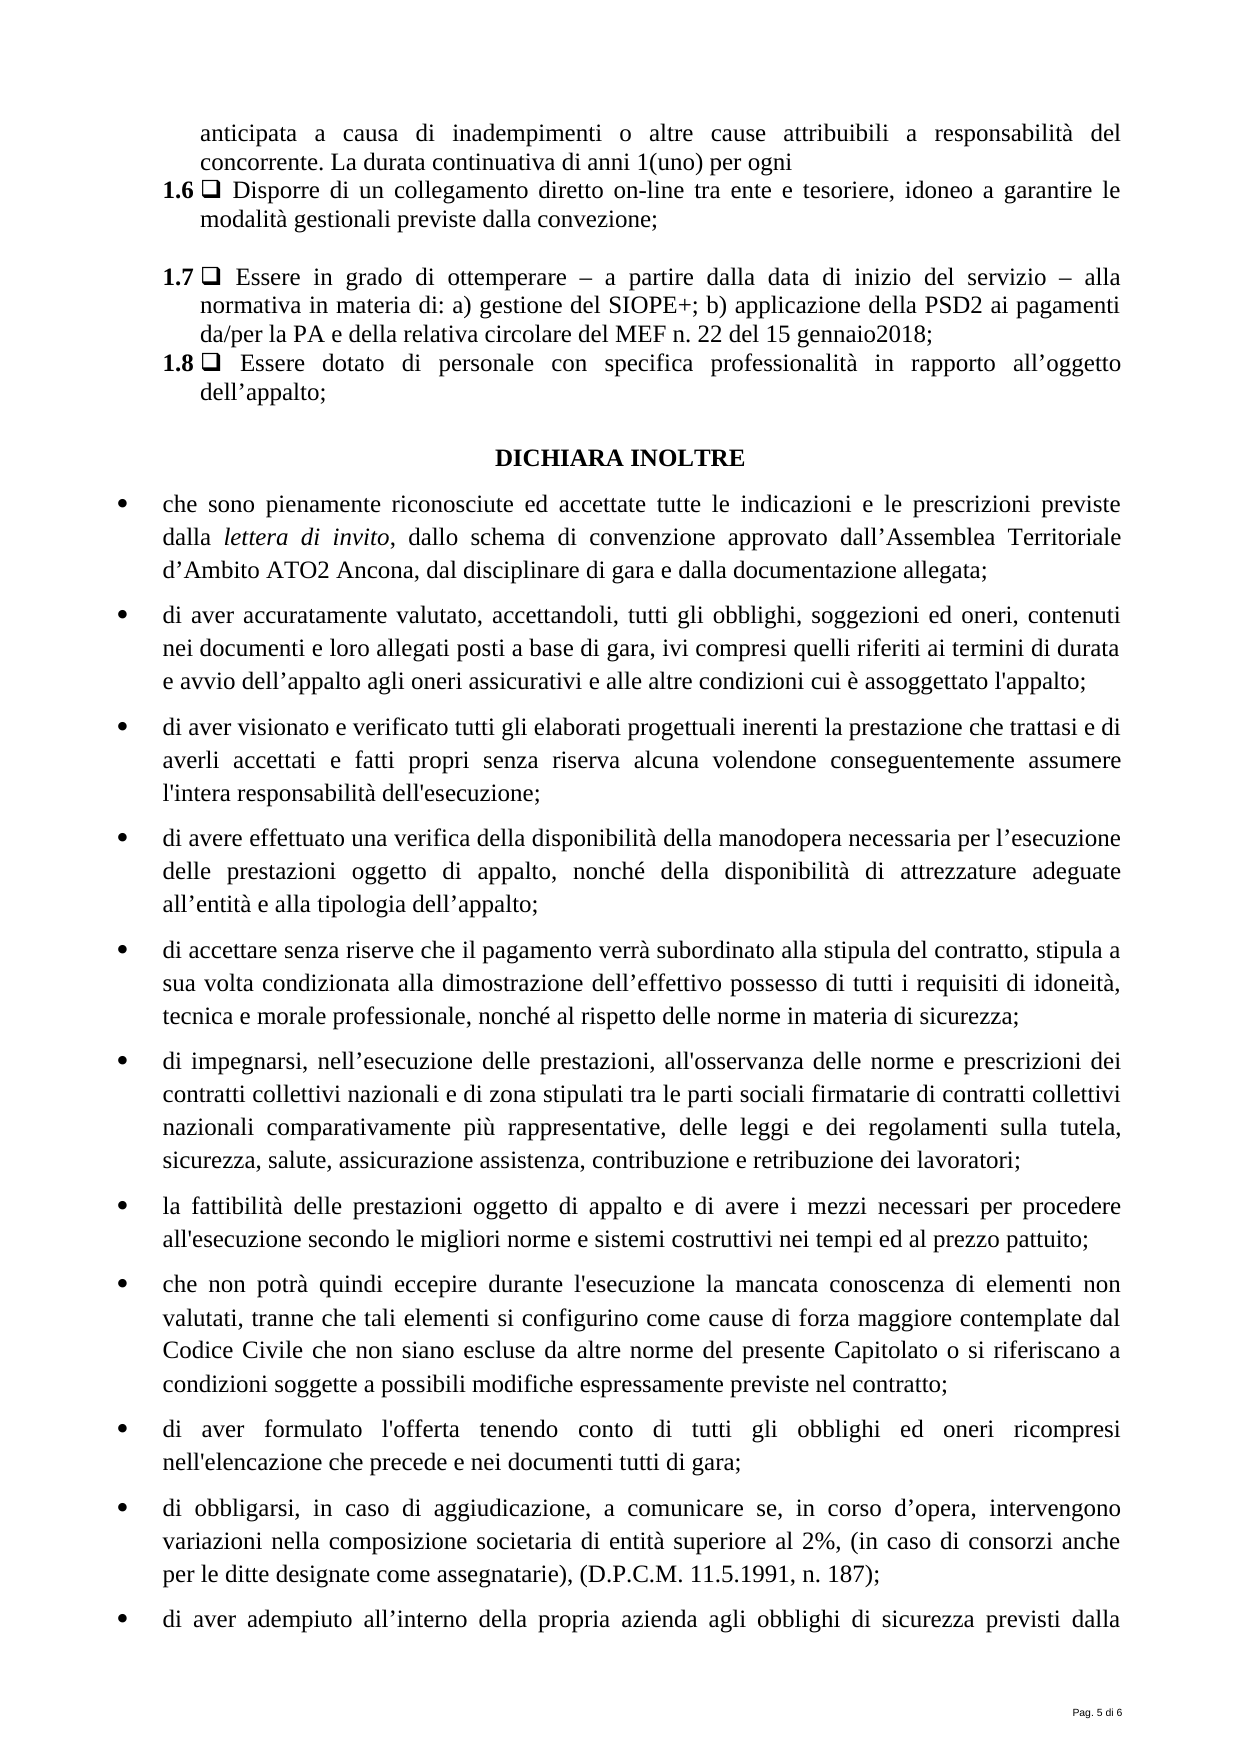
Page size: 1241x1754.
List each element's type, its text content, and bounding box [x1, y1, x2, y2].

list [162, 118, 1122, 176]
list di aver formulato l'offerta tenendo conto di tutti gli obblighi ed oneri ricompresi nell'elencazione che precede e nei documenti tutti di gara; [118, 1414, 1122, 1476]
list Essere in grado di ottemperare – a partire dalla data di inizio del servizio – alla normativa in materia di: a) gestione del SIOPE+; b) applicazione della PSD2 ai pagamenti da/per la PA e della relativa circolare del MEF n. 22 del 15 gennaio2018; [162, 262, 1122, 348]
list di impegnarsi, nell’esecuzione delle prestazioni, all'osservanza delle norme e prescrizioni dei contratti collettivi nazionali e di zona stipulati tra le parti sociali firmatarie di contratti collettivi nazionali comparativamente più rappresentative, delle leggi e dei regolamenti sulla tutela, sicurezza, salute, assicurazione assistenza, contribuzione e retribuzione dei lavoratori; [118, 1046, 1122, 1174]
list di aver accuratamente valutato, accettandoli, tutti gli obblighi, soggezioni ed oneri, contenuti nei documenti e loro allegati posti a base di gara, ivi compresi quelli riferiti ai termini di durata e avvio dell’appalto agli oneri assicurativi e alle altre condizioni cui è assoggettato l'appalto; [118, 600, 1122, 695]
list la fattibilità delle prestazioni oggetto di appalto e di avere i mezzi necessari per procedere all'esecuzione secondo le migliori norme e sistemi costruttivi nei tempi ed al prezzo pattuito; [118, 1191, 1122, 1253]
list che sono pienamente riconosciute ed accettate tutte le indicazioni e le prescrizioni previste dalla lettera di invito, dallo schema di convenzione approvato dall’Assemblea Territoriale d’Ambito ATO2 Ancona, dal disciplinare di gara e dalla documentazione allegata; [118, 489, 1122, 583]
list di obbligarsi, in caso di aggiudicazione, a comunicare se, in corso d’opera, intervengono variazioni nella composizione societaria di entità superiore al 2%, (in caso di consorzi anche per le ditte designate come assegnatarie), (D.P.C.M. 11.5.1991, n. 187); [118, 1493, 1122, 1587]
list che non potrà quindi eccepire durante l'esecuzione la mancata conoscenza di elementi non valutati, tranne che tali elementi si configurino come cause di forza maggiore contemplate dal Codice Civile che non siano escluse da altre norme del presente Capitolato o si riferiscano a condizioni soggette a possibili modifiche espressamente previste nel contratto; [118, 1269, 1122, 1397]
list Essere dotato di personale con specifica professionalità in rapporto all’oggetto dell’appalto; [162, 348, 1122, 406]
list Disporre di un collegamento diretto on-line tra ente e tesoriere, idoneo a garantire le modalità gestionali previste dalla convezione; [162, 176, 1122, 233]
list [118, 1604, 1122, 1633]
list di aver visionato e verificato tutti gli elaborati progettuali inerenti la prestazione che trattasi e di averli accettati e fatti propri senza riserva alcuna volendone conseguentemente assumere l'intera responsabilità dell'esecuzione; [118, 712, 1122, 807]
text DICHIARA INOLTRE [118, 443, 1122, 472]
list di accettare senza riserve che il pagamento verrà subordinato alla stipula del contratto, stipula a sua volta condizionata alla dimostrazione dell’effettivo possesso di tutti i requisiti di idoneità, tecnica e morale professionale, nonché al rispetto delle norme in materia di sicurezza; [118, 935, 1122, 1030]
list di avere effettuato una verifica della disponibilità della manodopera necessaria per l’esecuzione delle prestazioni oggetto di appalto, nonché della disponibilità di attrezzature adeguate all’entità e alla tipologia dell’appalto; [118, 823, 1122, 918]
